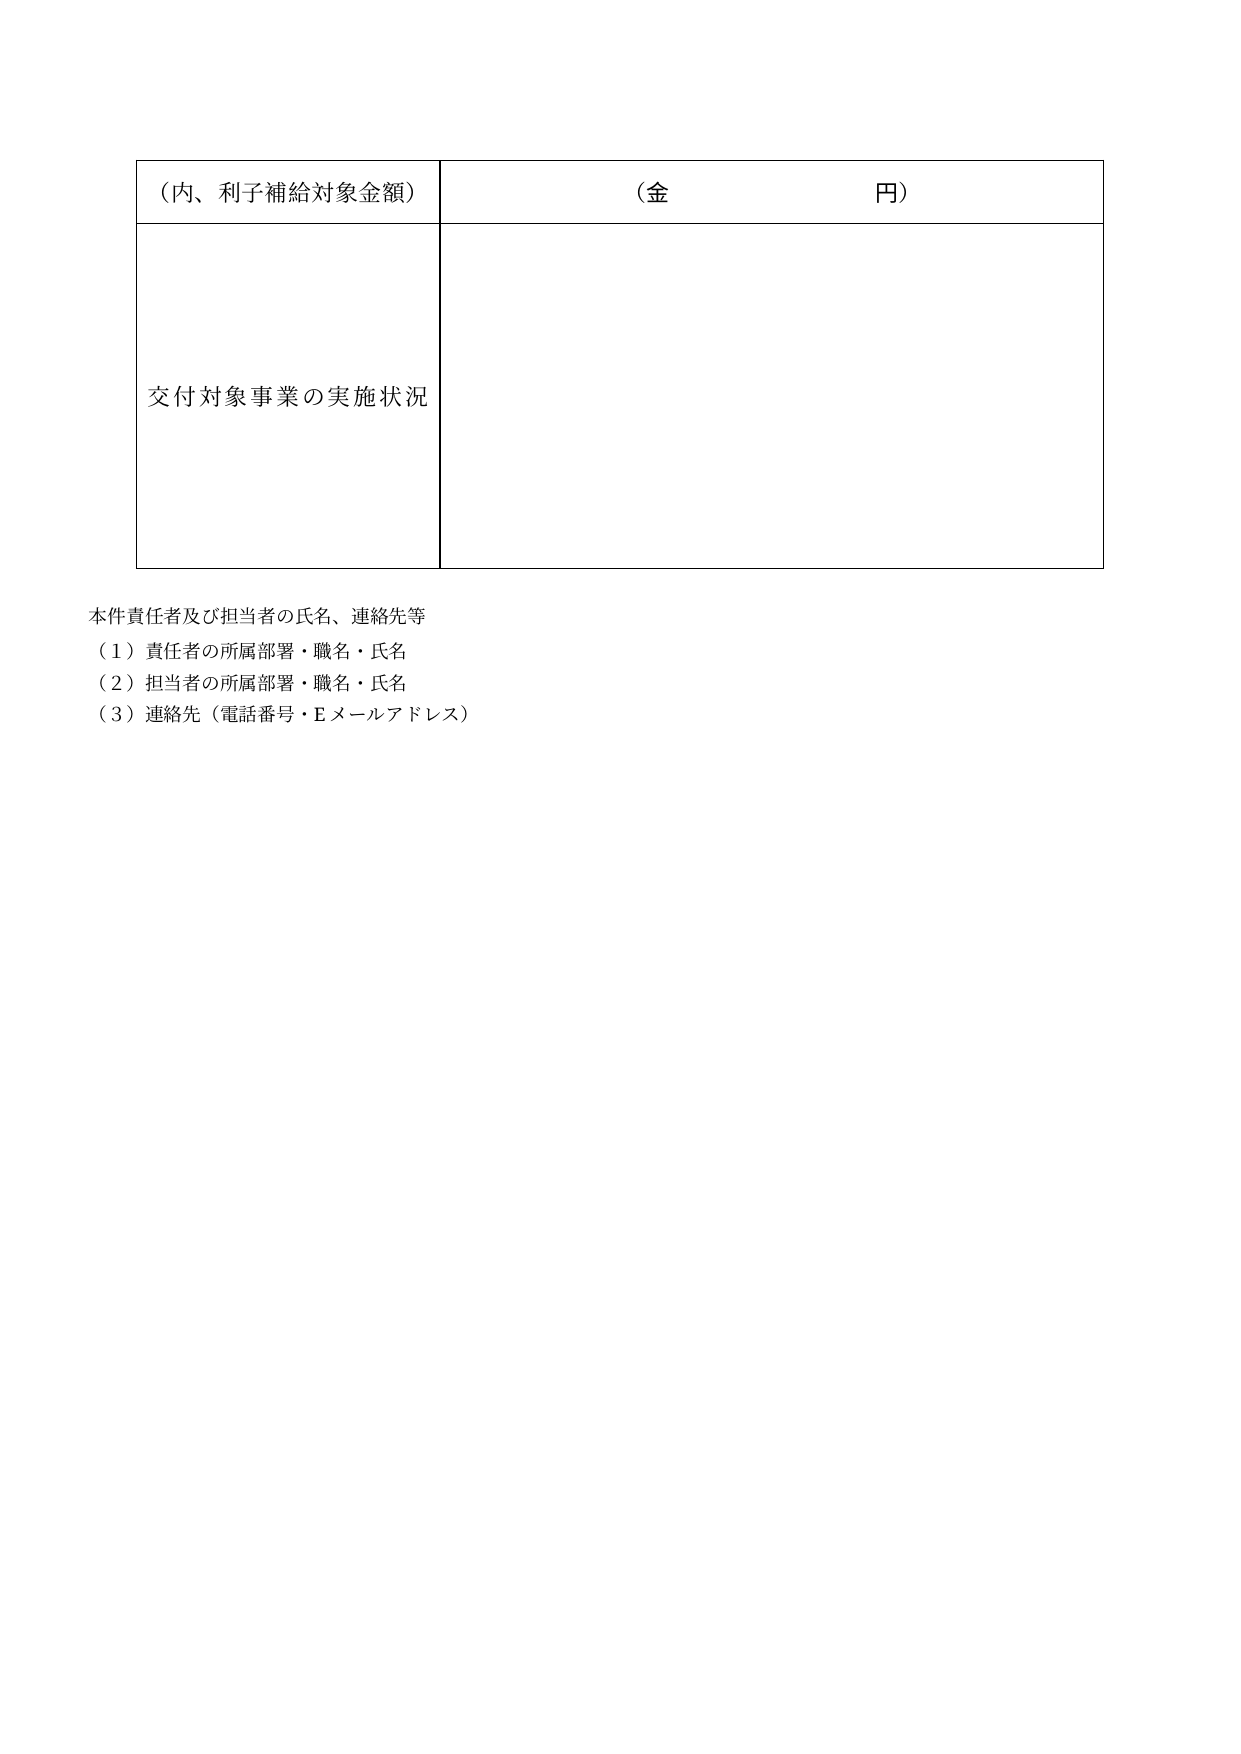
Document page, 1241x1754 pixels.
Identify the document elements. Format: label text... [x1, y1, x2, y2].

table_cell 交付対象事業の実施状況 [137, 224, 439, 567]
text （１）責任者の所属部署・職名・氏名 [89, 635, 1152, 666]
text （３）連絡先（電話番号・Eメールアドレス） [89, 697, 1152, 729]
table_cell [441, 224, 1103, 567]
table_cell 融資契約金額 （内、利子補給対象金額） [137, 161, 439, 223]
text （２）担当者の所属部署・職名・氏名 [89, 666, 1152, 697]
text 本件責任者及び担当者の氏名、連絡先等 [89, 600, 1152, 631]
table_cell 金 円 （金 円） [441, 161, 1103, 223]
